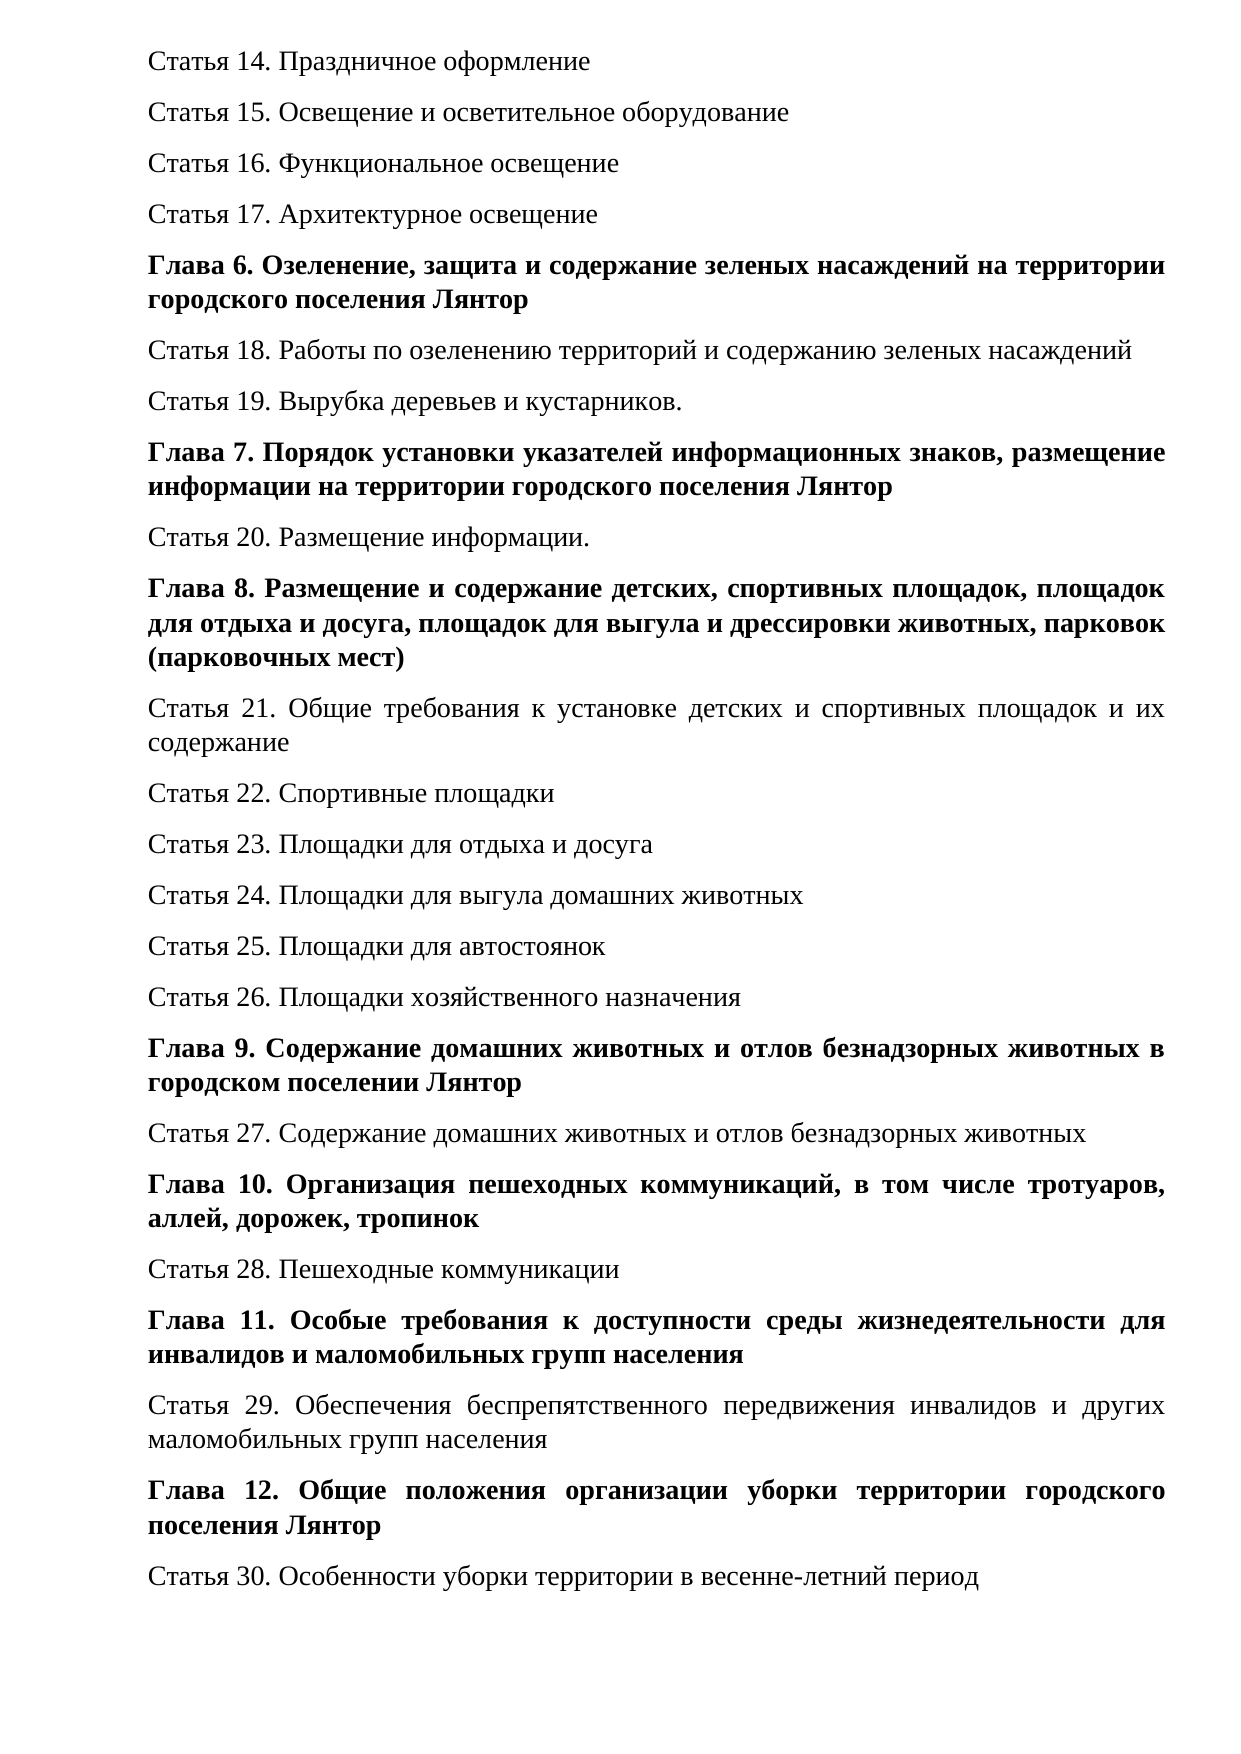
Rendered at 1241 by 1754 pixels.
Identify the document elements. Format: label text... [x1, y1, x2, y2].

text Статья 30. Особенности уборки территории в весенне-летний период [148, 1559, 1167, 1591]
text Статья 23. Площадки для отдыха и досуга [148, 827, 1167, 859]
text Статья 20. Размещение информации. [148, 520, 1167, 553]
text Статья 18. Работы по озеленению территорий и содержанию зеленых насаждений [148, 333, 1167, 366]
text Статья 21. Общие требования к установке детских и спортивных площадок и их содержание [148, 691, 1167, 757]
text Статья 19. Вырубка деревьев и кустарников. [148, 384, 1167, 417]
text Глава 10. Организация пешеходных коммуникаций, в том числе тротуаров, аллей, дорожек, тропинок [148, 1167, 1167, 1233]
text Статья 22. Спортивные площадки [148, 776, 1167, 808]
text Статья 26. Площадки хозяйственного назначения [148, 980, 1167, 1012]
text Глава 6. Озеленение, защита и содержание зеленых насаждений на территории городского поселения Лянтор [148, 248, 1167, 315]
text Глава 7. Порядок установки указателей информационных знаков, размещение информации на территории городского поселения Лянтор [148, 435, 1167, 502]
text Статья 24. Площадки для выгула домашних животных [148, 878, 1167, 910]
text Статья 16. Функциональное освещение [148, 146, 1167, 179]
text Статья 15. Освещение и осветительное оборудование [148, 95, 1167, 128]
text Глава 9. Содержание домашних животных и отлов безнадзорных животных в городском поселении Лянтор [148, 1031, 1167, 1097]
text Глава 12. Общие положения организации уборки территории городского поселения Лянтор [148, 1473, 1167, 1540]
text Статья 14. Праздничное оформление [148, 44, 1167, 77]
text Статья 17. Архитектурное освещение [148, 197, 1167, 229]
text Статья 25. Площадки для автостоянок [148, 929, 1167, 961]
text Статья 29. Обеспечения беспрепятственного передвижения инвалидов и других маломобильных групп населения [148, 1388, 1167, 1455]
text Глава 11. Особые требования к доступности среды жизнедеятельности для инвалидов и маломобильных групп населения [148, 1303, 1167, 1370]
text Глава 8. Размещение и содержание детских, спортивных площадок, площадок для отдыха и досуга, площадок для выгула и дрессировки животных, парковок (парковочных мест) [148, 571, 1167, 672]
text Статья 27. Содержание домашних животных и отлов безнадзорных животных [148, 1116, 1167, 1148]
text Статья 28. Пешеходные коммуникации [148, 1252, 1167, 1284]
